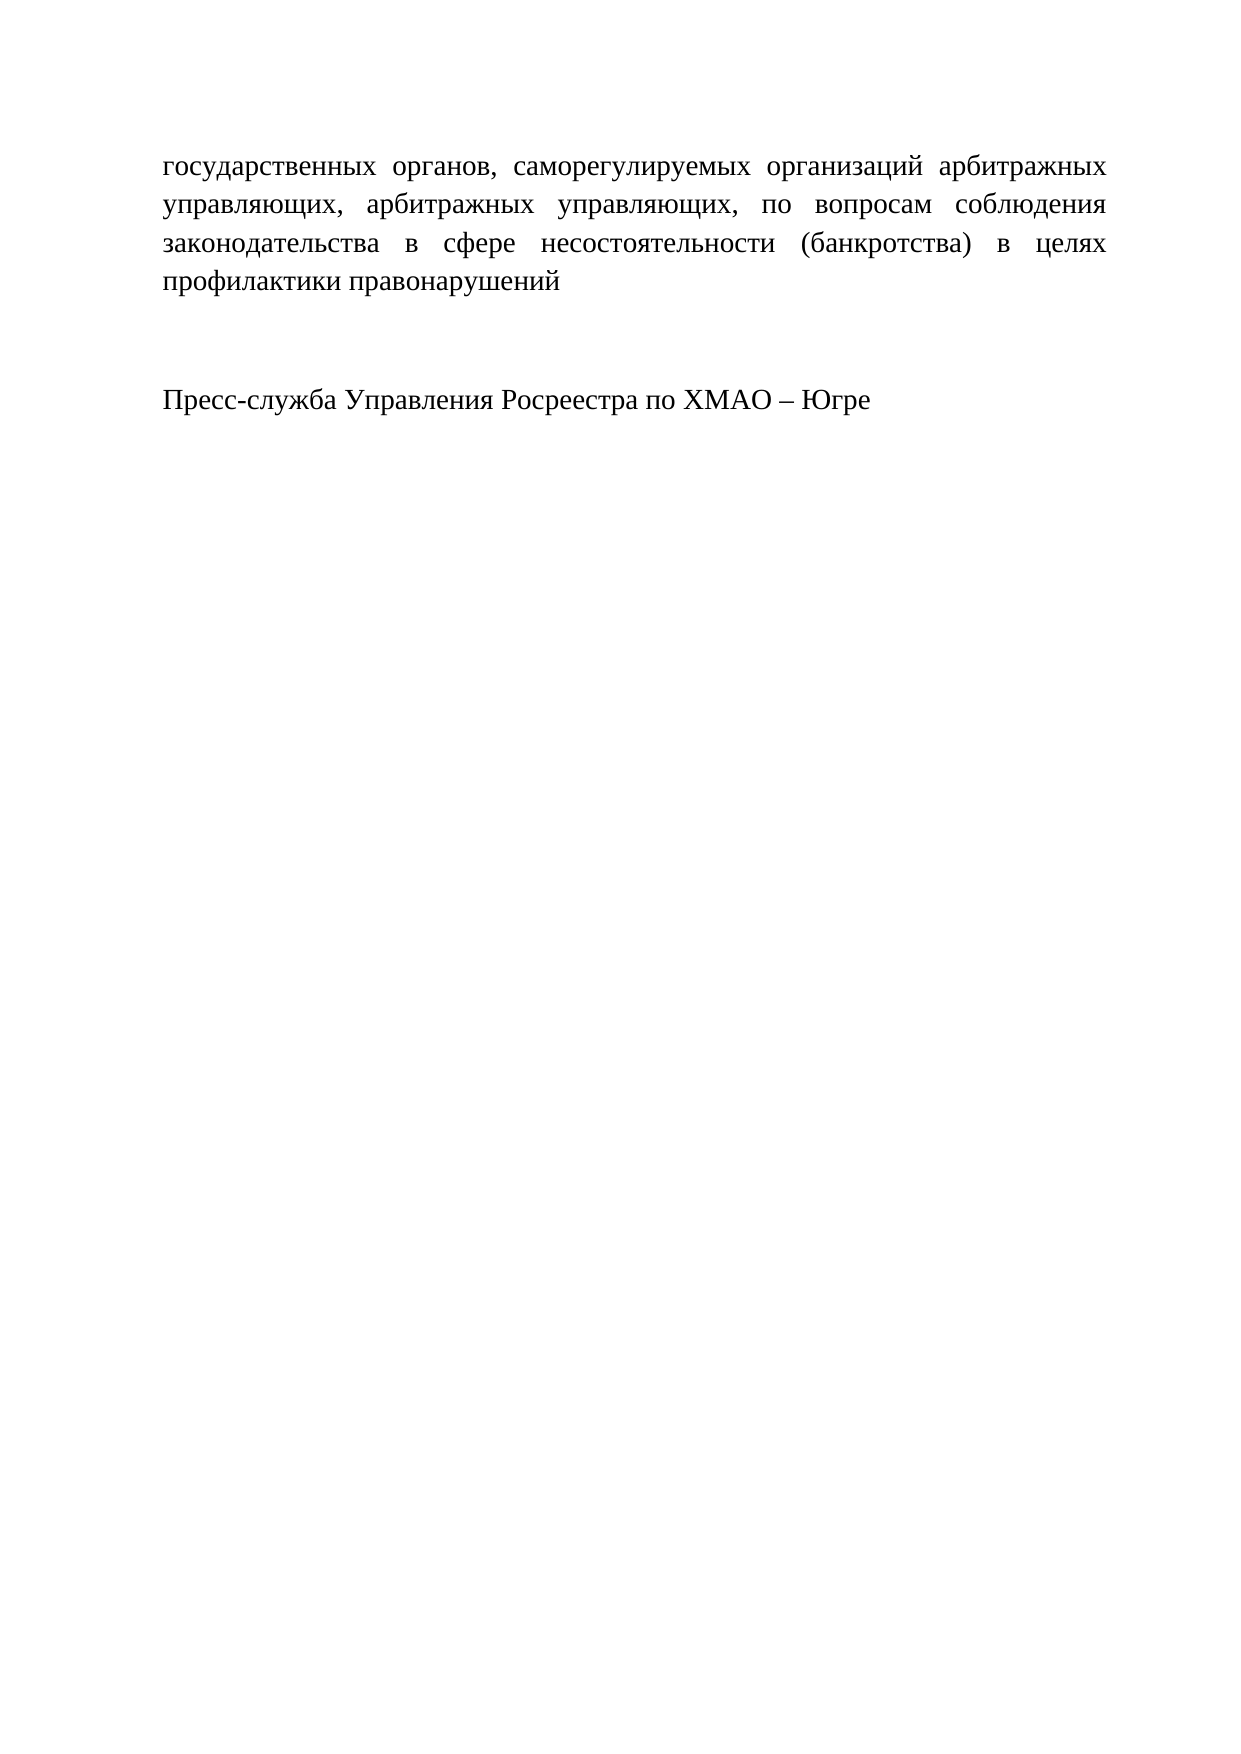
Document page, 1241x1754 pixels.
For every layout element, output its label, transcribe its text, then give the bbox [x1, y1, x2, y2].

text Пресс-служба Управления Росреестра по ХМАО – Югре [162, 382, 1107, 416]
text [162, 148, 1107, 297]
